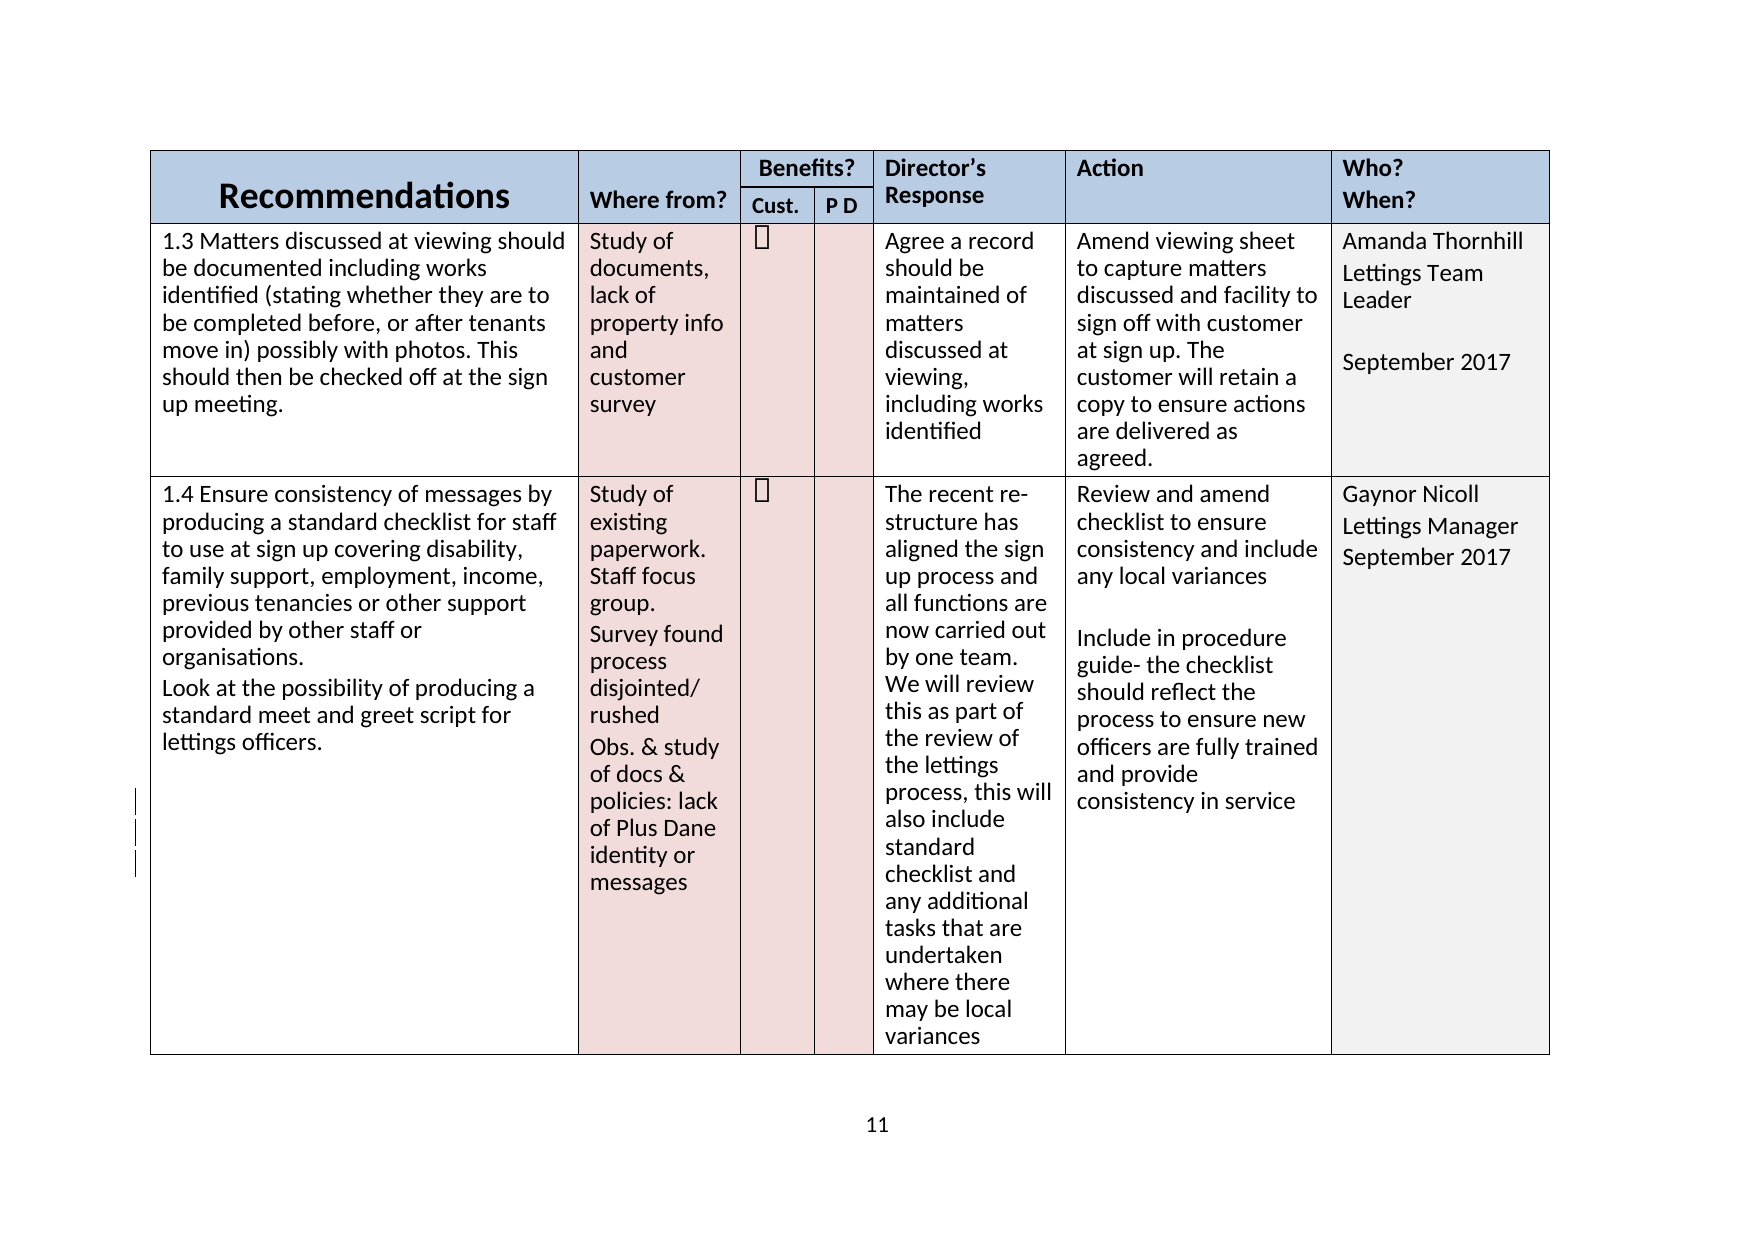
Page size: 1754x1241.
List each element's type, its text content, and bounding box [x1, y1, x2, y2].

table_cell 1.4 Ensure consistency of messages by producing a standard checklist for staff to use at sign up covering disability, family support, employment, income, previous tenancies or other support provided by other staff or organisations. Look at the possibility of producing a standard meet and greet script for lettings officers. [151, 477, 578, 1054]
table_cell [815, 224, 873, 476]
table_cell Agree a record should be maintained of matters discussed at viewing, including works identified [874, 224, 1065, 476]
table_cell Amanda Thornhill Lettings Team Leader September 2017 [1332, 224, 1549, 476]
table_cell The recent re-structure has aligned the sign up process and all functions are now carried out by one team. We will review this as part of the review of the lettings process, this will also include standard checklist and any additional tasks that are undertaken where there may be local variances [874, 477, 1065, 1054]
table_cell 1.3 Matters discussed at viewing should be documented including works identified (stating whether they are to be completed before, or after tenants move in) possibly with photos. This should then be checked off at the sign up meeting. [151, 224, 578, 476]
table_cell Cust. [741, 188, 814, 223]
table_cell Study of documents, lack of property info and customer survey [579, 224, 740, 476]
table_header Action [1066, 151, 1331, 223]
table_cell Amend viewing sheet to capture matters discussed and facility to sign off with customer at sign up. The customer will retain a copy to ensure actions are delivered as agreed. [1066, 224, 1331, 476]
table_cell Review and amend checklist to ensure consistency and include any local variances Include in procedure guide- the checklist should reflect the process to ensure new officers are fully trained and provide consistency in service [1066, 477, 1331, 1054]
table_cell P D [815, 188, 873, 223]
table_header Benefits? [741, 151, 873, 186]
table_cell  [741, 477, 814, 1054]
table_header Director’s Response [874, 151, 1065, 223]
table_header Recommendations [151, 151, 578, 223]
table_header Who? When? [1332, 151, 1549, 223]
table_cell [815, 477, 873, 1054]
table_cell Gaynor Nicoll Lettings Manager September 2017 [1332, 477, 1549, 1054]
table_header Where from? [579, 151, 740, 223]
table_cell Study of existing paperwork. Staff focus group. Survey found process disjointed/ rushed Obs. & study of docs & policies: lack of Plus Dane identity or messages [579, 477, 740, 1054]
table_cell  [741, 224, 814, 476]
